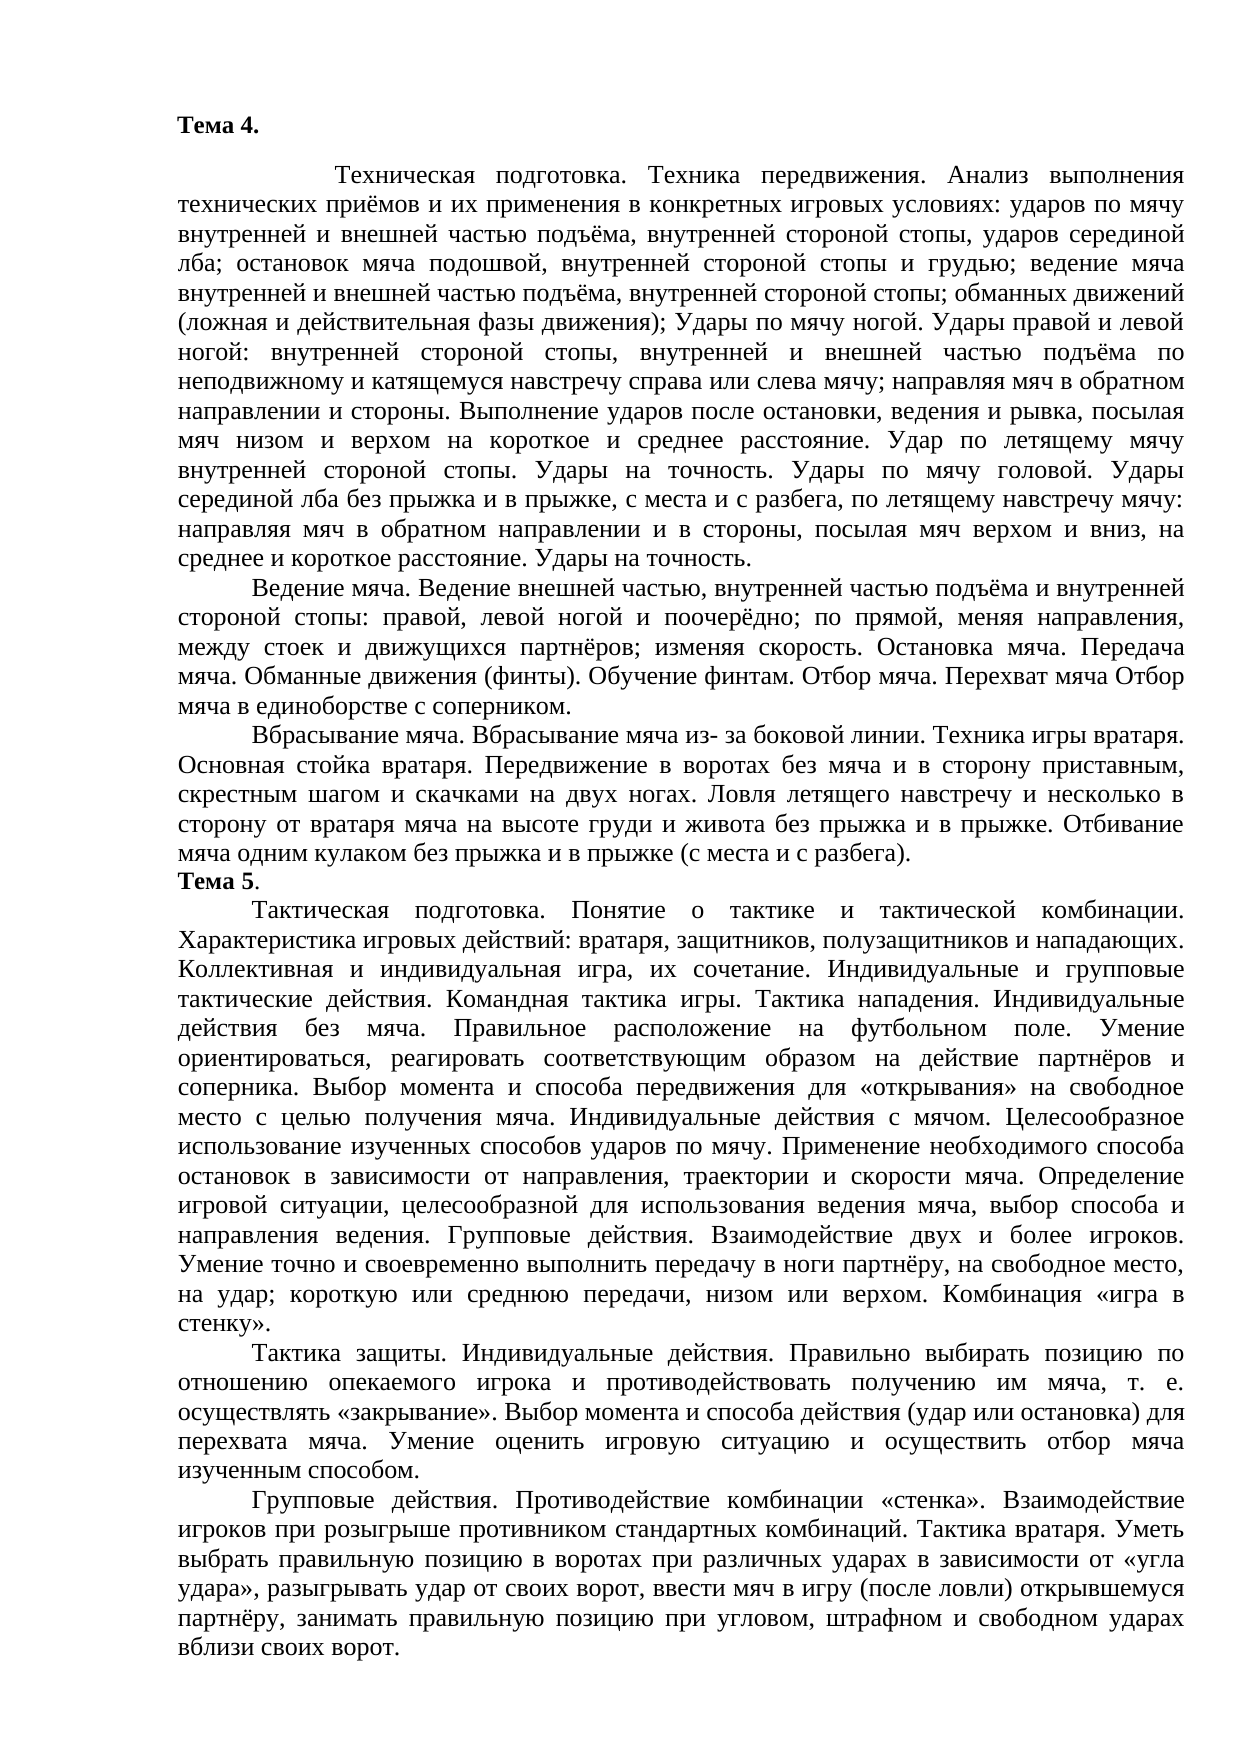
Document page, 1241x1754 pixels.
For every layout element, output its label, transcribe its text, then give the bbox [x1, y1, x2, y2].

text Тактическая подготовка. Понятие о тактике и тактической комбинации. Характеристика игровых действий: вратаря, защитников, полузащитников и нападающих. Коллективная и индивидуальная игра, их сочетание. Индивидуальные и групповые тактические действия. Командная тактика игры. Тактика нападения. Индивидуальные действия без мяча. Правильное расположение на футбольном поле. Умение ориентироваться, реагировать соответствующим образом на действие партнёров и соперника. Выбор момента и способа передвижения для «открывания» на свободное место с целью получения мяча. Индивидуальные действия с мячом. Целесообразное использование изученных способов ударов по мячу. Применение необходимого способа остановок в зависимости от направления, траектории и скорости мяча. Определение игровой ситуации, целесообразной для использования ведения мяча, выбор способа и направления ведения. Групповые действия. Взаимодействие двух и более игроков. Умение точно и своевременно выполнить передачу в ноги партнёру, на свободное место, на удар; короткую или среднюю передачи, низом или верхом. Комбинация «игра в стенку». [178, 895, 1186, 1337]
text Вбрасывание мяча. Вбрасывание мяча из- за боковой линии. Техника игры вратаря. Основная стойка вратаря. Передвижение в воротах без мяча и в сторону приставным, скрестным шагом и скачками на двух ногах. Ловля летящего навстречу и несколько в сторону от вратаря мяча на высоте груди и живота без прыжка и в прыжке. Отбивание мяча одним кулаком без прыжка и в прыжке (с места и с разбега). [178, 720, 1186, 867]
text Ведение мяча. Ведение внешней частью, внутренней частью подъёма и внутренней стороной стопы: правой, левой ногой и поочерёдно; по прямой, меняя направления, между стоек и движущихся партнёров; изменяя скорость. Остановка мяча. Передача мяча. Обманные движения (финты). Обучение финтам. Отбор мяча. Перехват мяча Отбор мяча в единоборстве с соперником. [178, 573, 1186, 720]
text Тема 4. [177, 110, 1186, 139]
text Тактика защиты. Индивидуальные действия. Правильно выбирать позицию по отношению опекаемого игрока и противодействовать получению им мяча, т. е. осуществлять «закрывание». Выбор момента и способа действия (удар или остановка) для перехвата мяча. Умение оценить игровую ситуацию и осуществить отбор мяча изученным способом. [178, 1337, 1186, 1485]
text Техническая подготовка. Техника передвижения. Анализ выполнения технических приёмов и их применения в конкретных игровых условиях: ударов по мячу внутренней и внешней частью подъёма, внутренней стороной стопы, ударов серединой лба; остановок мяча подошвой, внутренней стороной стопы и грудью; ведение мяча внутренней и внешней частью подъёма, внутренней стороной стопы; обманных движений (ложная и действительная фазы движения); Удары по мячу ногой. Удары правой и левой ногой: внутренней стороной стопы, внутренней и внешней частью подъёма по неподвижному и катящемуся навстречу справа или слева мячу; направляя мяч в обратном направлении и стороны. Выполнение ударов после остановки, ведения и рывка, посылая мяч низом и верхом на короткое и среднее расстояние. Удар по летящему мячу внутренней стороной стопы. Удары на точность. Удары по мячу головой. Удары серединой лба без прыжка и в прыжке, с места и с разбега, по летящему навстречу мячу: направляя мяч в обратном направлении и в стороны, посылая мяч верхом и вниз, на среднее и короткое расстояние. Удары на точность. [178, 160, 1186, 573]
text Групповые действия. Противодействие комбинации «стенка». Взаимодействие игроков при розыгрыше противником стандартных комбинаций. Тактика вратаря. Уметь выбрать правильную позицию в воротах при различных ударах в зависимости от «угла удара», разыгрывать удар от своих ворот, ввести мяч в игру (после ловли) открывшемуся партнёру, занимать правильную позицию при угловом, штрафном и свободном ударах вблизи своих ворот. [178, 1485, 1186, 1662]
text Тема 5. [177, 867, 1186, 895]
